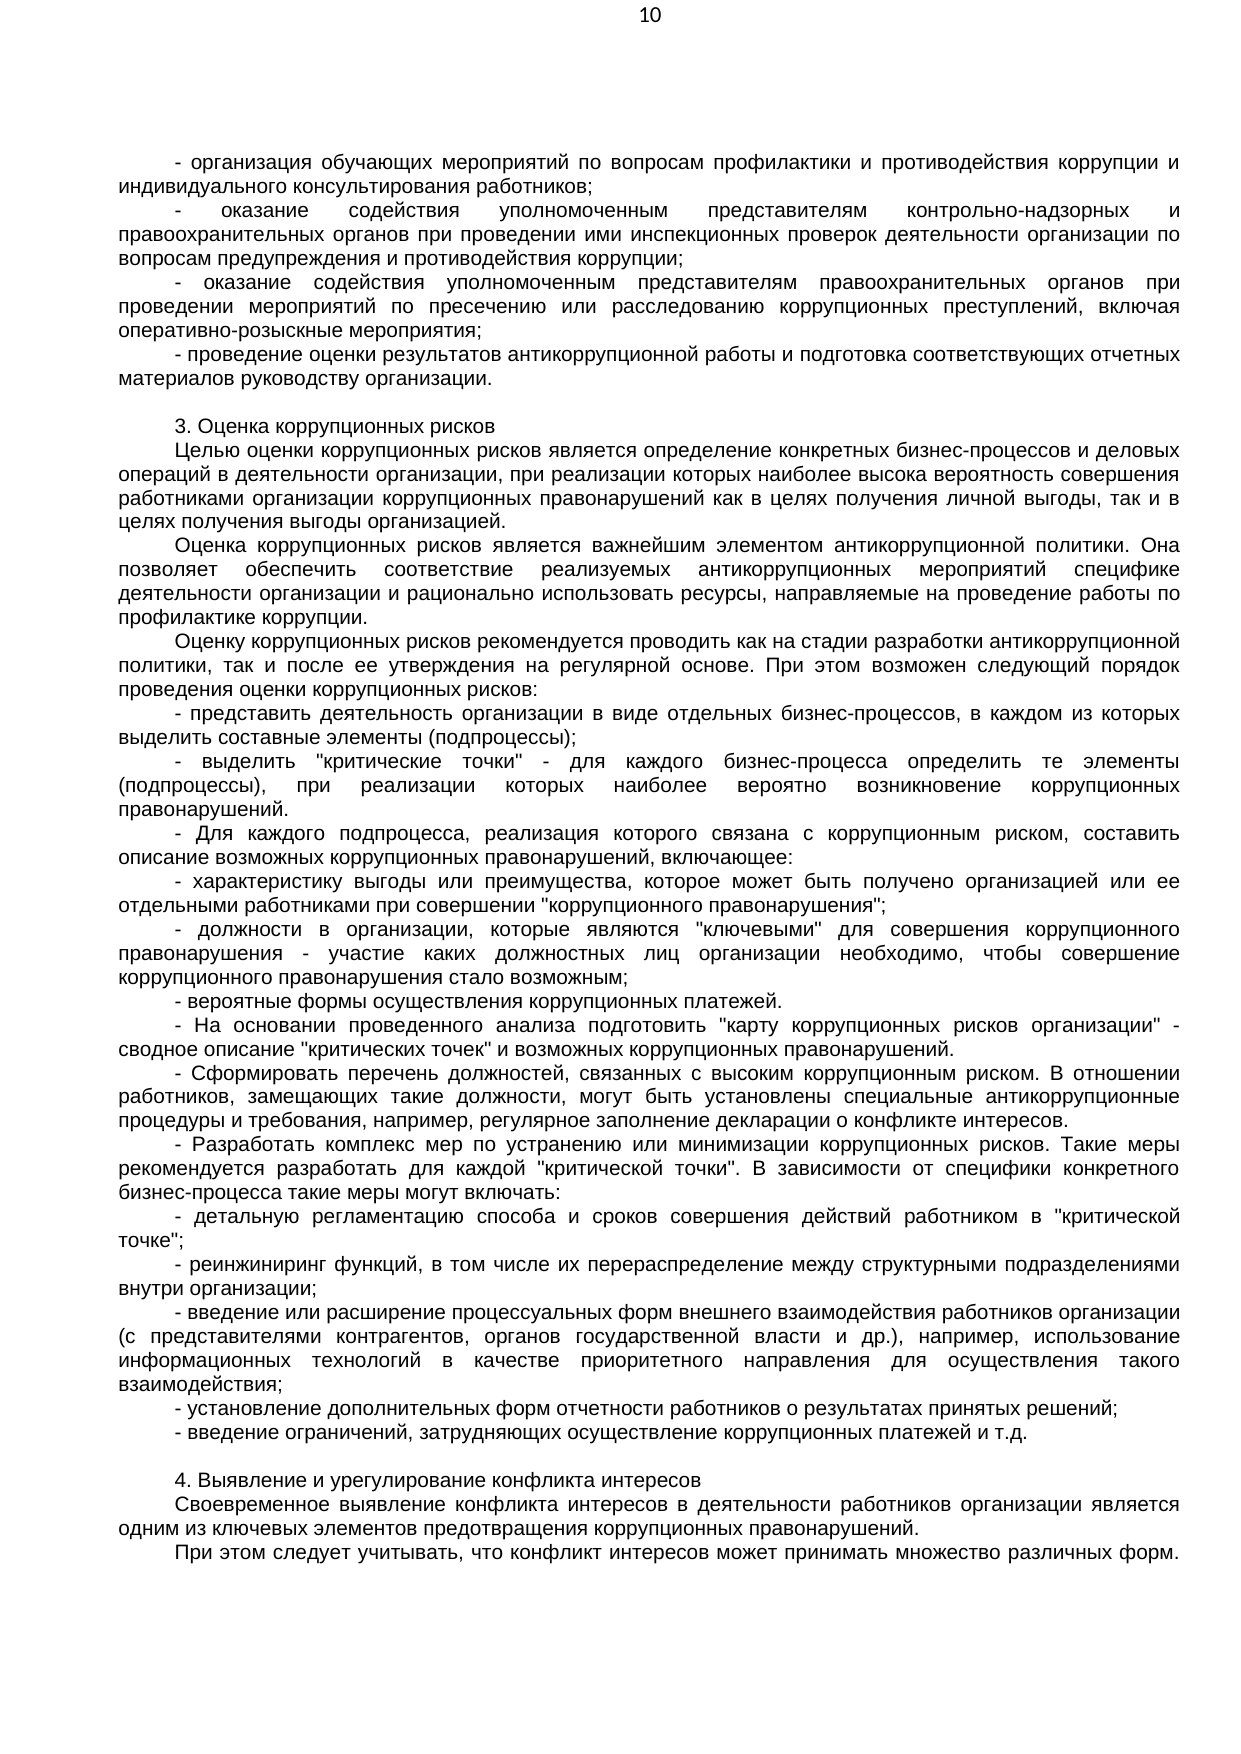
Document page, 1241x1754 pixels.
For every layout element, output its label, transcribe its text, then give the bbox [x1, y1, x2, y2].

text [118, 1539, 1181, 1563]
text - Разработать комплекс мер по устранению или минимизации коррупционных рисков. Такие меры рекомендуется разработать для каждой "критической точки". В зависимости от специфики конкретного бизнес-процесса такие меры могут включать: [118, 1132, 1181, 1204]
text Своевременное выявление конфликта интересов в деятельности работников организации является одним из ключевых элементов предотвращения коррупционных правонарушений. [118, 1492, 1181, 1539]
text - реинжиниринг функций, в том числе их перераспределение между структурными подразделениями внутри организации; [118, 1252, 1181, 1300]
text - Сформировать перечень должностей, связанных с высоким коррупционным риском. В отношении работников, замещающих такие должности, могут быть установлены специальные антикоррупционные процедуры и требования, например, регулярное заполнение декларации о конфликте интересов. [118, 1060, 1181, 1132]
text - На основании проведенного анализа подготовить "карту коррупционных рисков организации" - сводное описание "критических точек" и возможных коррупционных правонарушений. [118, 1012, 1181, 1060]
text - выделить "критические точки" - для каждого бизнес-процесса определить те элементы (подпроцессы), при реализации которых наиболее вероятно возникновение коррупционных правонарушений. [118, 749, 1181, 821]
text - оказание содействия уполномоченным представителям контрольно-надзорных и правоохранительных органов при проведении ими инспекционных проверок деятельности организации по вопросам предупреждения и противодействия коррупции; [118, 198, 1181, 270]
text Оценка коррупционных рисков является важнейшим элементом антикоррупционной политики. Она позволяет обеспечить соответствие реализуемых антикоррупционных мероприятий специфике деятельности организации и рационально использовать ресурсы, направляемые на проведение работы по профилактике коррупции. [118, 533, 1181, 629]
text - оказание содействия уполномоченным представителям правоохранительных органов при проведении мероприятий по пресечению или расследованию коррупционных преступлений, включая оперативно-розыскные мероприятия; [118, 270, 1181, 342]
text 3. Оценка коррупционных рисков [118, 413, 1181, 437]
text - характеристику выгоды или преимущества, которое может быть получено организацией или ее отдельными работниками при совершении "коррупционного правонарушения"; [118, 869, 1181, 917]
text - должности в организации, которые являются "ключевыми" для совершения коррупционного правонарушения - участие каких должностных лиц организации необходимо, чтобы совершение коррупционного правонарушения стало возможным; [118, 917, 1181, 988]
text - введение ограничений, затрудняющих осуществление коррупционных платежей и т.д. [118, 1420, 1181, 1444]
text - проведение оценки результатов антикоррупционной работы и подготовка соответствующих отчетных материалов руководству организации. [118, 342, 1181, 389]
text Оценку коррупционных рисков рекомендуется проводить как на стадии разработки антикоррупционной политики, так и после ее утверждения на регулярной основе. При этом возможен следующий порядок проведения оценки коррупционных рисков: [118, 629, 1181, 701]
text 4. Выявление и урегулирование конфликта интересов [118, 1468, 1181, 1492]
text Целью оценки коррупционных рисков является определение конкретных бизнес-процессов и деловых операций в деятельности организации, при реализации которых наиболее высока вероятность совершения работниками организации коррупционных правонарушений как в целях получения личной выгоды, так и в целях получения выгоды организацией. [118, 437, 1181, 533]
text - организация обучающих мероприятий по вопросам профилактики и противодействия коррупции и индивидуального консультирования работников; [118, 150, 1181, 198]
text - представить деятельность организации в виде отдельных бизнес-процессов, в каждом из которых выделить составные элементы (подпроцессы); [118, 701, 1181, 749]
text - детальную регламентацию способа и сроков совершения действий работником в "критической точке"; [118, 1204, 1181, 1252]
text - вероятные формы осуществления коррупционных платежей. [118, 988, 1181, 1012]
text - введение или расширение процессуальных форм внешнего взаимодействия работников организации (с представителями контрагентов, органов государственной власти и др.), например, использование информационных технологий в качестве приоритетного направления для осуществления такого взаимодействия; [118, 1300, 1181, 1396]
text - установление дополнительных форм отчетности работников о результатах принятых решений; [118, 1396, 1181, 1420]
text - Для каждого подпроцесса, реализация которого связана с коррупционным риском, составить описание возможных коррупционных правонарушений, включающее: [118, 821, 1181, 869]
